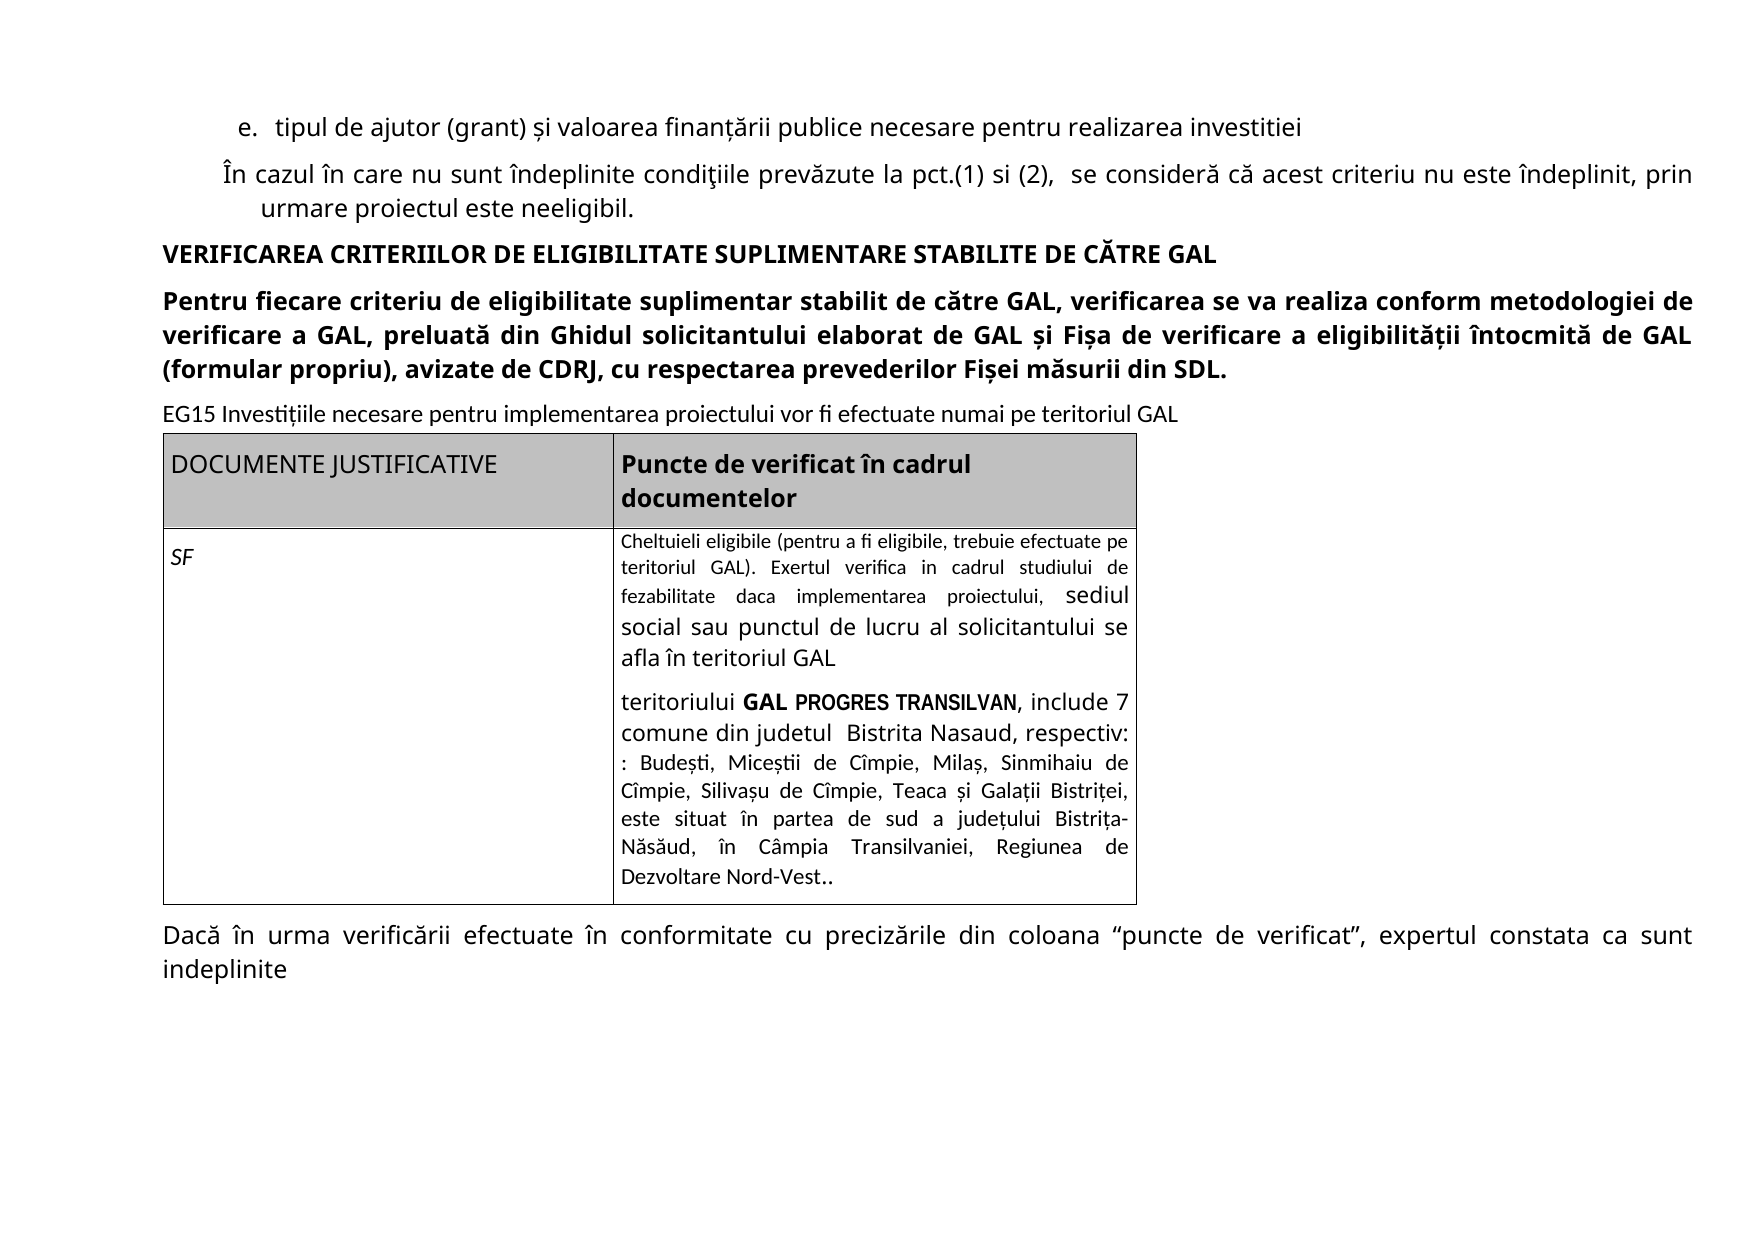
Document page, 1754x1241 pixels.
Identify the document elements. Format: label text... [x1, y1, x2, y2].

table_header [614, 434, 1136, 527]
text VERIFICAREA CRITERIILOR DE ELIGIBILITATE SUPLIMENTARE STABILITE DE CĂTRE GAL [162, 237, 1696, 271]
text EG15 Investițiile necesare pentru implementarea proiectului vor fi efectuate numai pe teritoriul GAL [162, 398, 1696, 429]
text Dacă în urma verificării efectuate în conformitate cu precizările din coloana “puncte de verificat”, expertul constata ca sunt indeplinite [162, 917, 1696, 986]
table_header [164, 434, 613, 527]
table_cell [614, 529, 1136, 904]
list În cazul în care nu sunt îndeplinite condiţiile prevăzute la pct.(1) si (2), se consideră că acest criteriu nu este îndeplinit, prin urmare proiectul este neeligibil. [223, 156, 1696, 224]
text Pentru fiecare criteriu de eligibilitate suplimentar stabilit de către GAL, verificarea se va realiza conform metodologiei de verificare a GAL, preluată din Ghidul solicitantului elaborat de GAL și Fișa de verificare a eligibilității întocmită de GAL (formular propriu), avizate de CDRJ, cu respectarea prevederilor Fișei măsurii din SDL. [162, 284, 1696, 386]
list tipul de ajutor (grant) și valoarea finanțării publice necesare pentru realizarea investitiei [237, 110, 1696, 144]
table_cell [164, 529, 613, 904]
